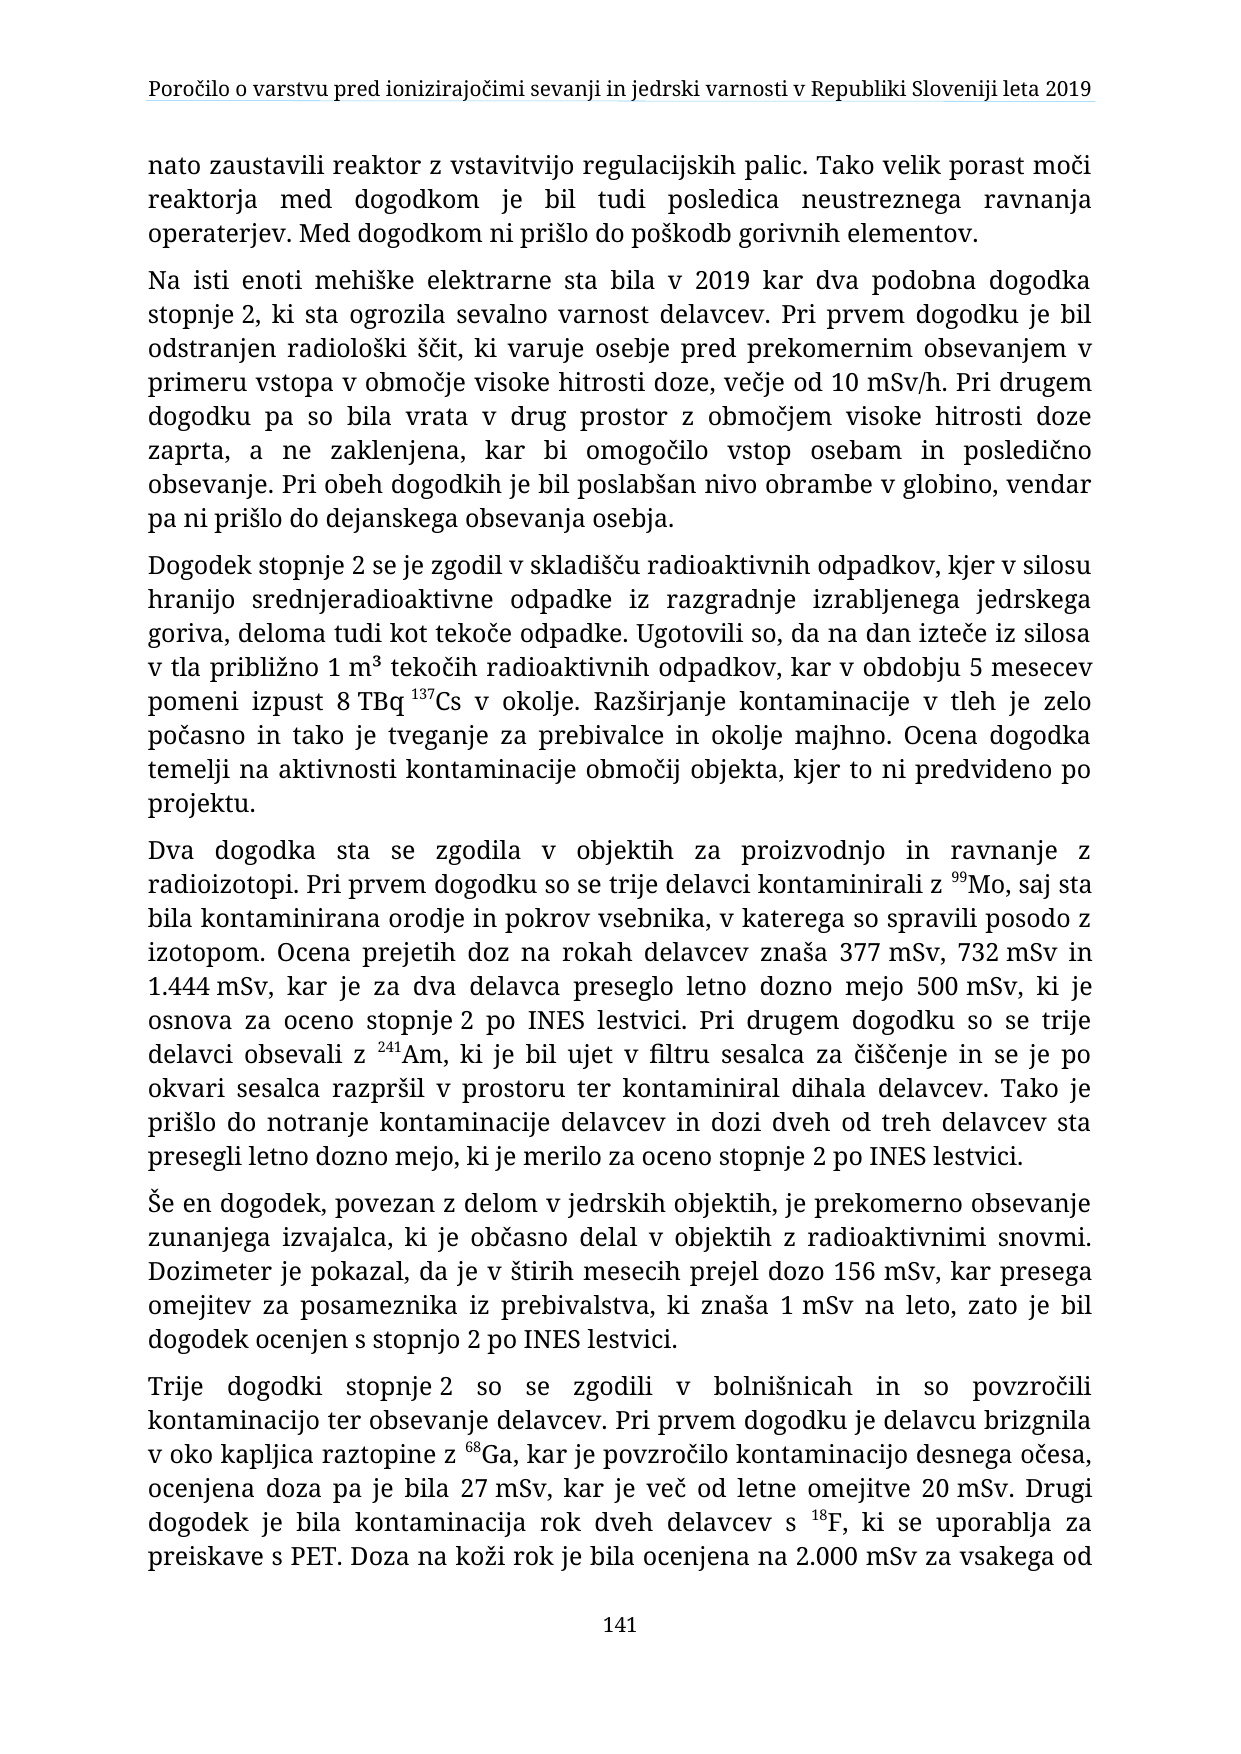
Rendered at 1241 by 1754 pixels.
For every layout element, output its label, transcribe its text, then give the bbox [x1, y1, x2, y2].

text Na isti enoti mehiške elektrarne sta bila v 2019 kar dva podobna dogodka stopnje 2, ki sta ogrozila sevalno varnost delavcev. Pri prvem dogodku je bil odstranjen radiološki ščit, ki varuje osebje pred prekomernim obsevanjem v primeru vstopa v območje visoke hitrosti doze, večje od 10 mSv/h. Pri drugem dogodku pa so bila vrata v drug prostor z območjem visoke hitrosti doze zaprta, a ne zaklenjena, kar bi omogočilo vstop osebam in posledično obsevanje. Pri obeh dogodkih je bil poslabšan nivo obrambe v globino, vendar pa ni prišlo do dejanskega obsevanja osebja. [148, 262, 1093, 535]
text Dogodek stopnje 2 se je zgodil v skladišču radioaktivnih odpadkov, kjer v silosu hranijo srednjeradioaktivne odpadke iz razgradnje izrabljenega jedrskega goriva, deloma tudi kot tekoče odpadke. Ugotovili so, da na dan izteče iz silosa v tla približno 1 m³ tekočih radioaktivnih odpadkov, kar v obdobju 5 mesecev pomeni izpust 8 TBq 137Cs v okolje. Razširjanje kontaminacije v tleh je zelo počasno in tako je tveganje za prebivalce in okolje majhno. Ocena dogodka temelji na aktivnosti kontaminacije območij objekta, kjer to ni predvideno po projektu. [148, 547, 1093, 820]
text Dva dogodka sta se zgodila v objektih za proizvodnjo in ravnanje z radioizotopi. Pri prvem dogodku so se trije delavci kontaminirali z 99Mo, saj sta bila kontaminirana orodje in pokrov vsebnika, v katerega so spravili posodo z izotopom. Ocena prejetih doz na rokah delavcev znaša 377 mSv, 732 mSv in 1.444 mSv, kar je za dva delavca preseglo letno dozno mejo 500 mSv, ki je osnova za oceno stopnje 2 po INES lestvici. Pri drugem dogodku so se trije delavci obsevali z 241Am, ki je bil ujet v filtru sesalca za čiščenje in se je po okvari sesalca razpršil v prostoru ter kontaminiral dihala delavcev. Tako je prišlo do notranje kontaminacije delavcev in dozi dveh od treh delavcev sta presegli letno dozno mejo, ki je merilo za oceno stopnje 2 po INES lestvici. [148, 832, 1093, 1173]
text Še en dogodek, povezan z delom v jedrskih objektih, je prekomerno obsevanje zunanjega izvajalca, ki je občasno delal v objektih z radioaktivnimi snovmi. Dozimeter je pokazal, da je v štirih mesecih prejel dozo 156 mSv, kar presega omejitev za posameznika iz prebivalstva, ki znaša 1 mSv na leto, zato je bil dogodek ocenjen s stopnjo 2 po INES lestvici. [148, 1185, 1093, 1356]
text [148, 148, 1093, 250]
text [148, 1368, 1093, 1573]
